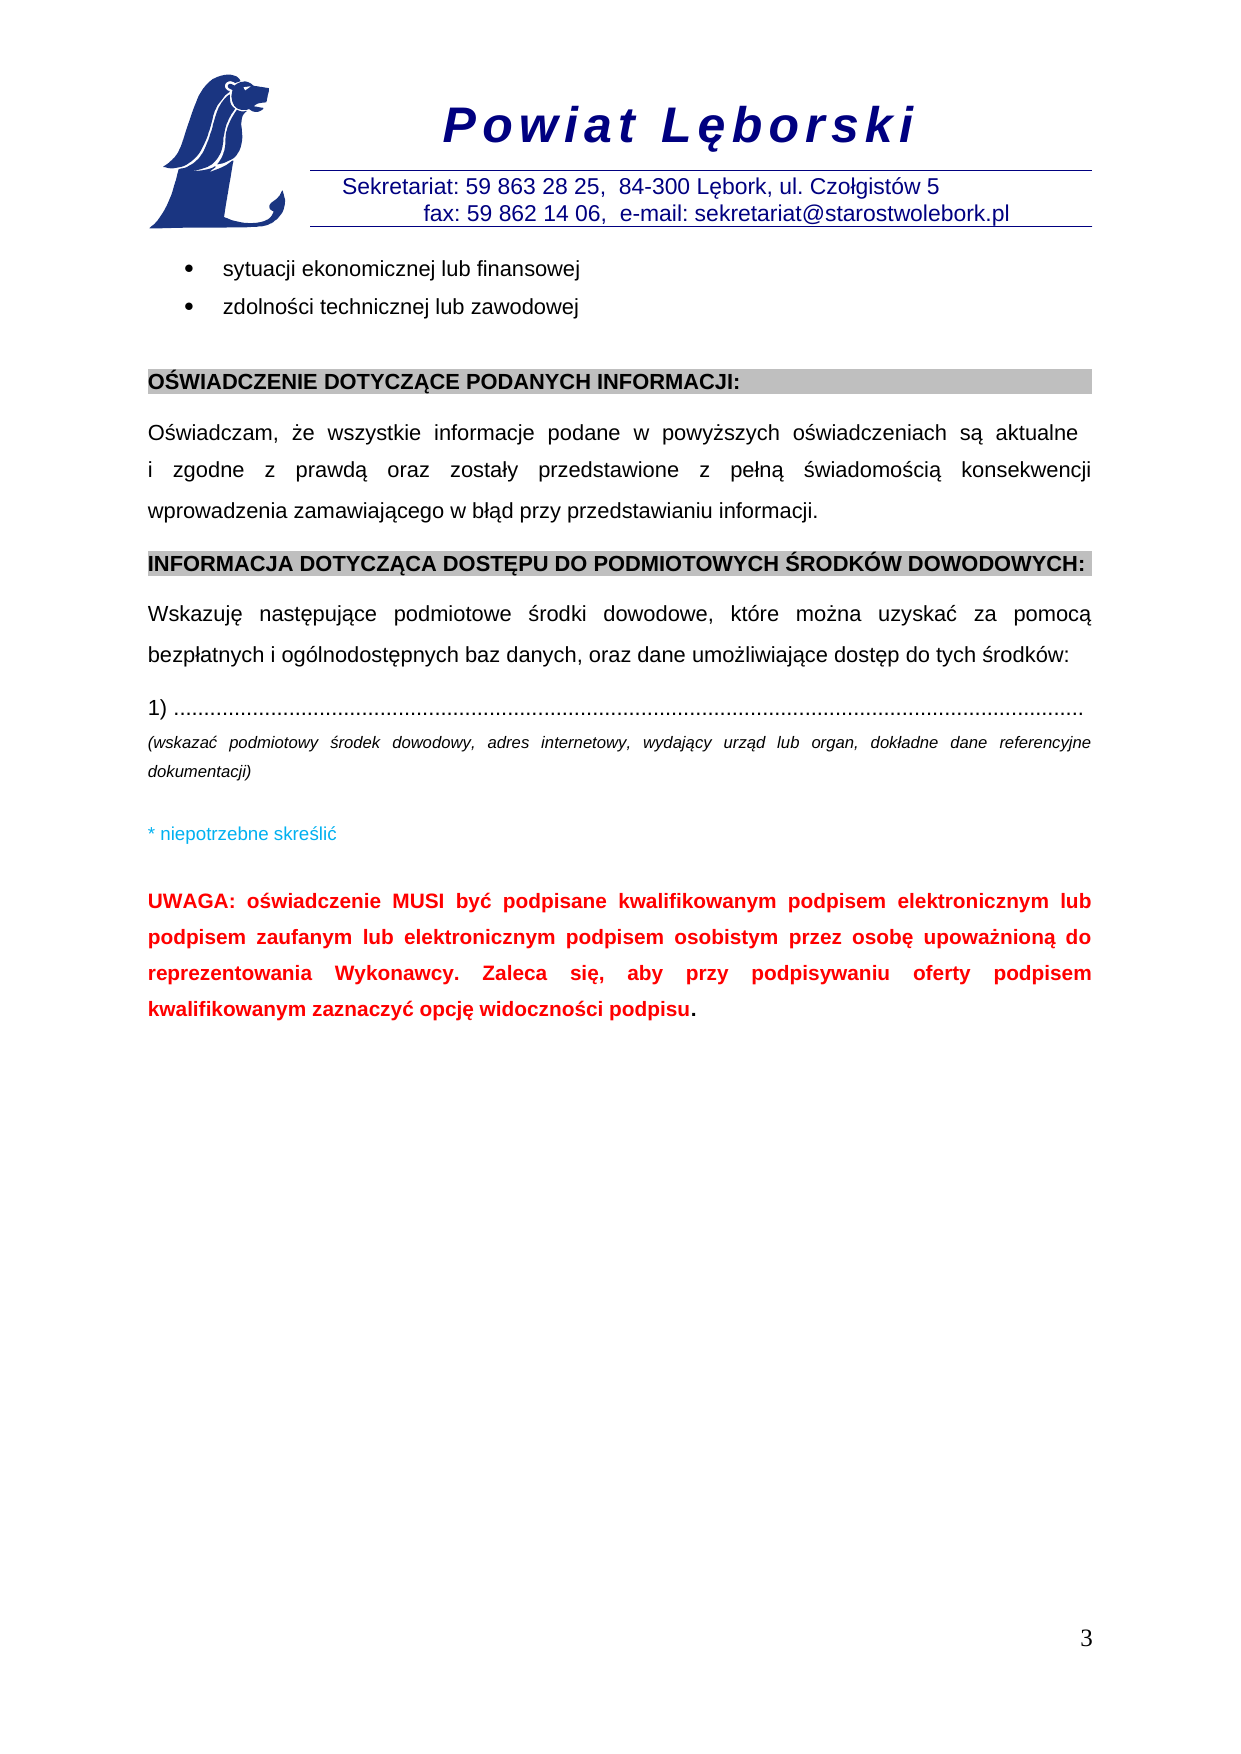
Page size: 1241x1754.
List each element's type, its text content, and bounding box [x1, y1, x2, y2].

list sytuacji ekonomicznej lub finansowej [185, 256, 1092, 281]
text Wskazuję następujące podmiotowe środki dowodowe, które można uzyskać za pomocą bezpłatnych i ogólnodostępnych baz danych, oraz dane umożliwiające dostęp do tych środków: [148, 601, 1092, 668]
text (wskazać podmiotowy środek dowodowy, adres internetowy, wydający urząd lub organ, dokładne dane referencyjne dokumentacji) [148, 733, 1092, 781]
text INFORMACJA DOTYCZĄCA DOSTĘPU DO PODMIOTOWYCH ŚRODKÓW DOWODOWYCH: [148, 551, 1092, 576]
text UWAGA: oświadczenie MUSI być podpisane kwalifikowanym podpisem elektronicznym lub podpisem zaufanym lub elektronicznym podpisem osobistym przez osobę upoważnioną do reprezentowania Wykonawcy. Zaleca się, aby przy podpisywaniu oferty podpisem kwalifikowanym zaznaczyć opcję widoczności podpisu. [148, 889, 1092, 1021]
text * niepotrzebne skreślić [148, 822, 1092, 844]
list zdolności technicznej lub zawodowej [185, 293, 1092, 319]
text 1) ...................................................................................................................................................... [148, 695, 1092, 720]
text Oświadczam, że wszystkie informacje podane w powyższych oświadczeniach są aktualne i zgodne z prawdą oraz zostały przedstawione z pełną świadomością konsekwencji wprowadzenia zamawiającego w błąd przy przedstawianiu informacji. [148, 419, 1092, 524]
text OŚWIADCZENIE DOTYCZĄCE PODANYCH INFORMACJI: [148, 369, 1092, 394]
